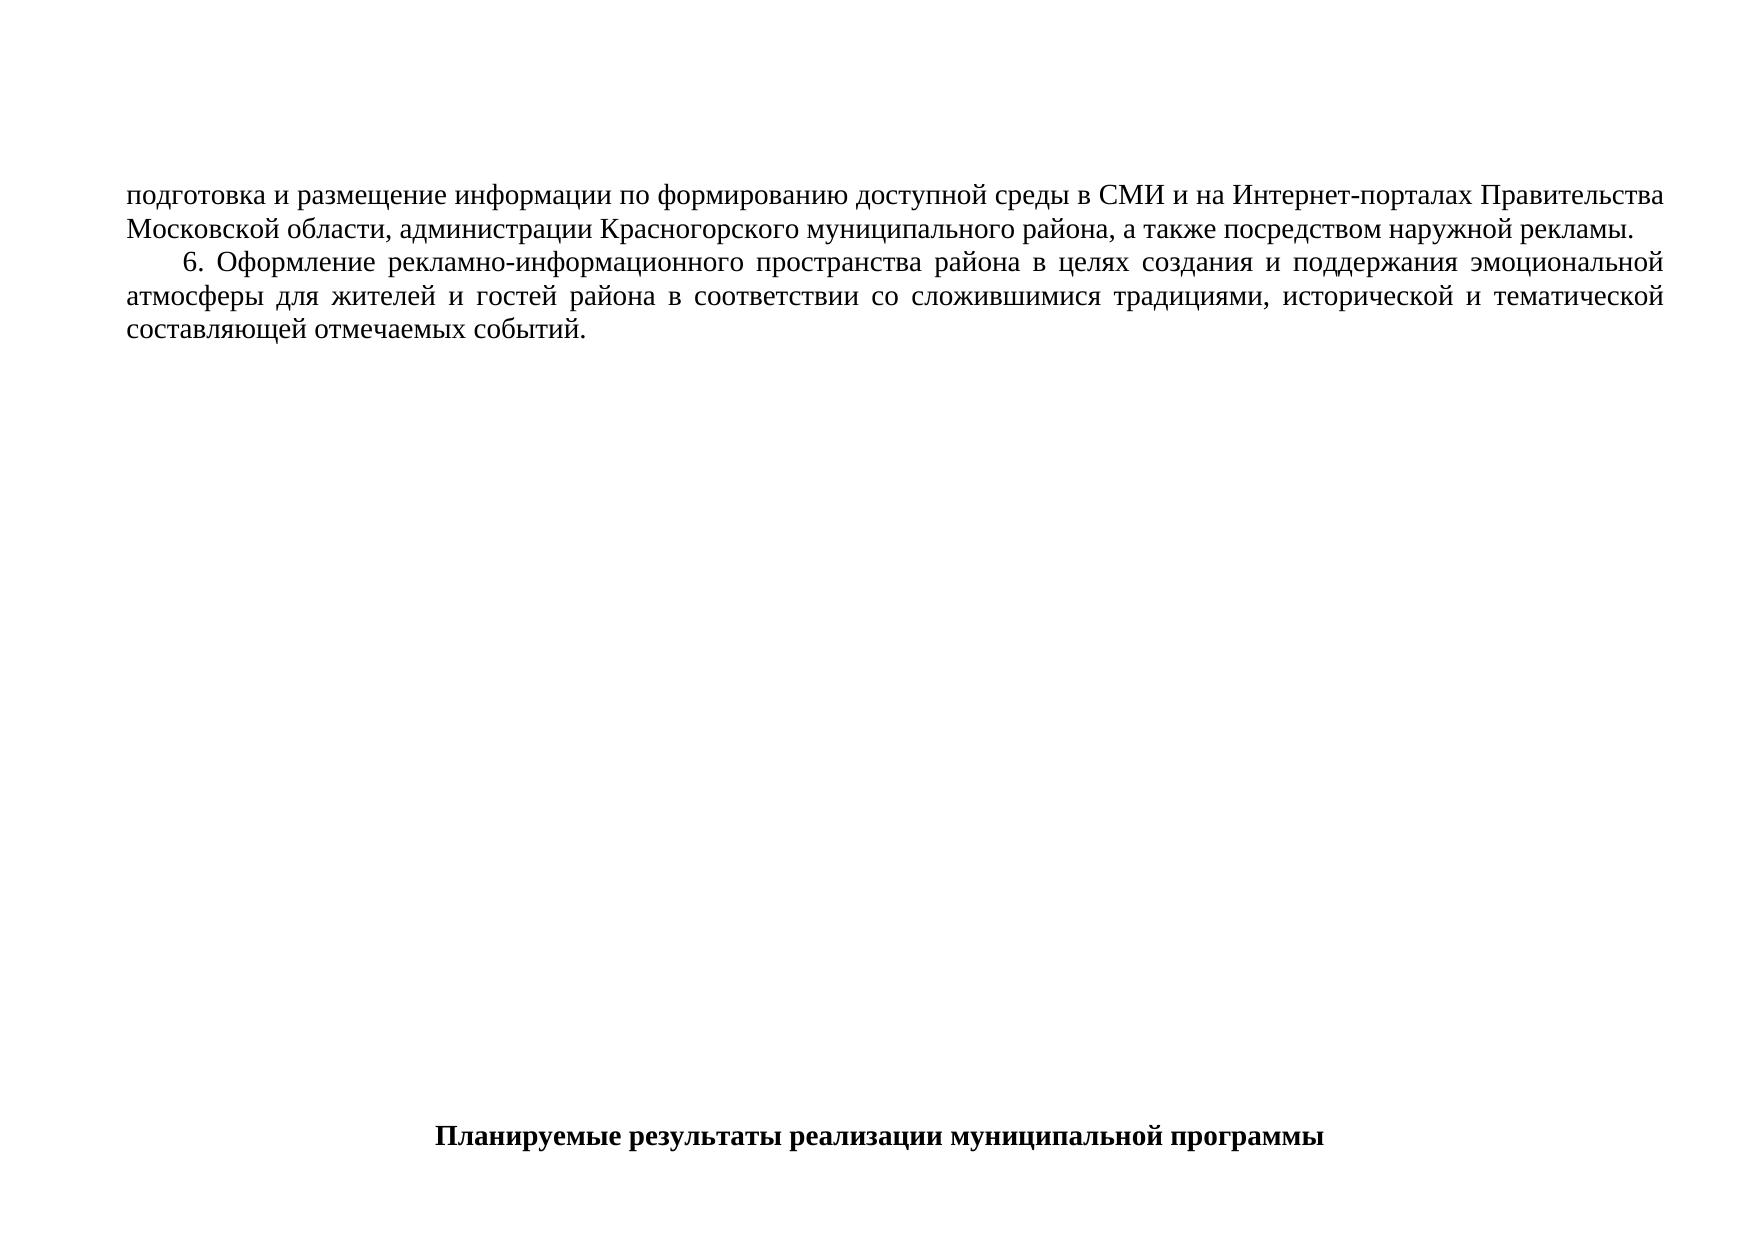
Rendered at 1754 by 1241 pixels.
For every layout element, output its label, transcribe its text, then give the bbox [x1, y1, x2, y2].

text Планируемые результаты реализации муниципальной программы [89, 1118, 1665, 1152]
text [126, 177, 1665, 244]
text 6. Оформление рекламно-информационного пространства района в целях создания и поддержания эмоциональной атмосферы для жителей и гостей района в соответствии со сложившимися традициями, исторической и тематической составляющей отмечаемых событий. [126, 244, 1665, 345]
